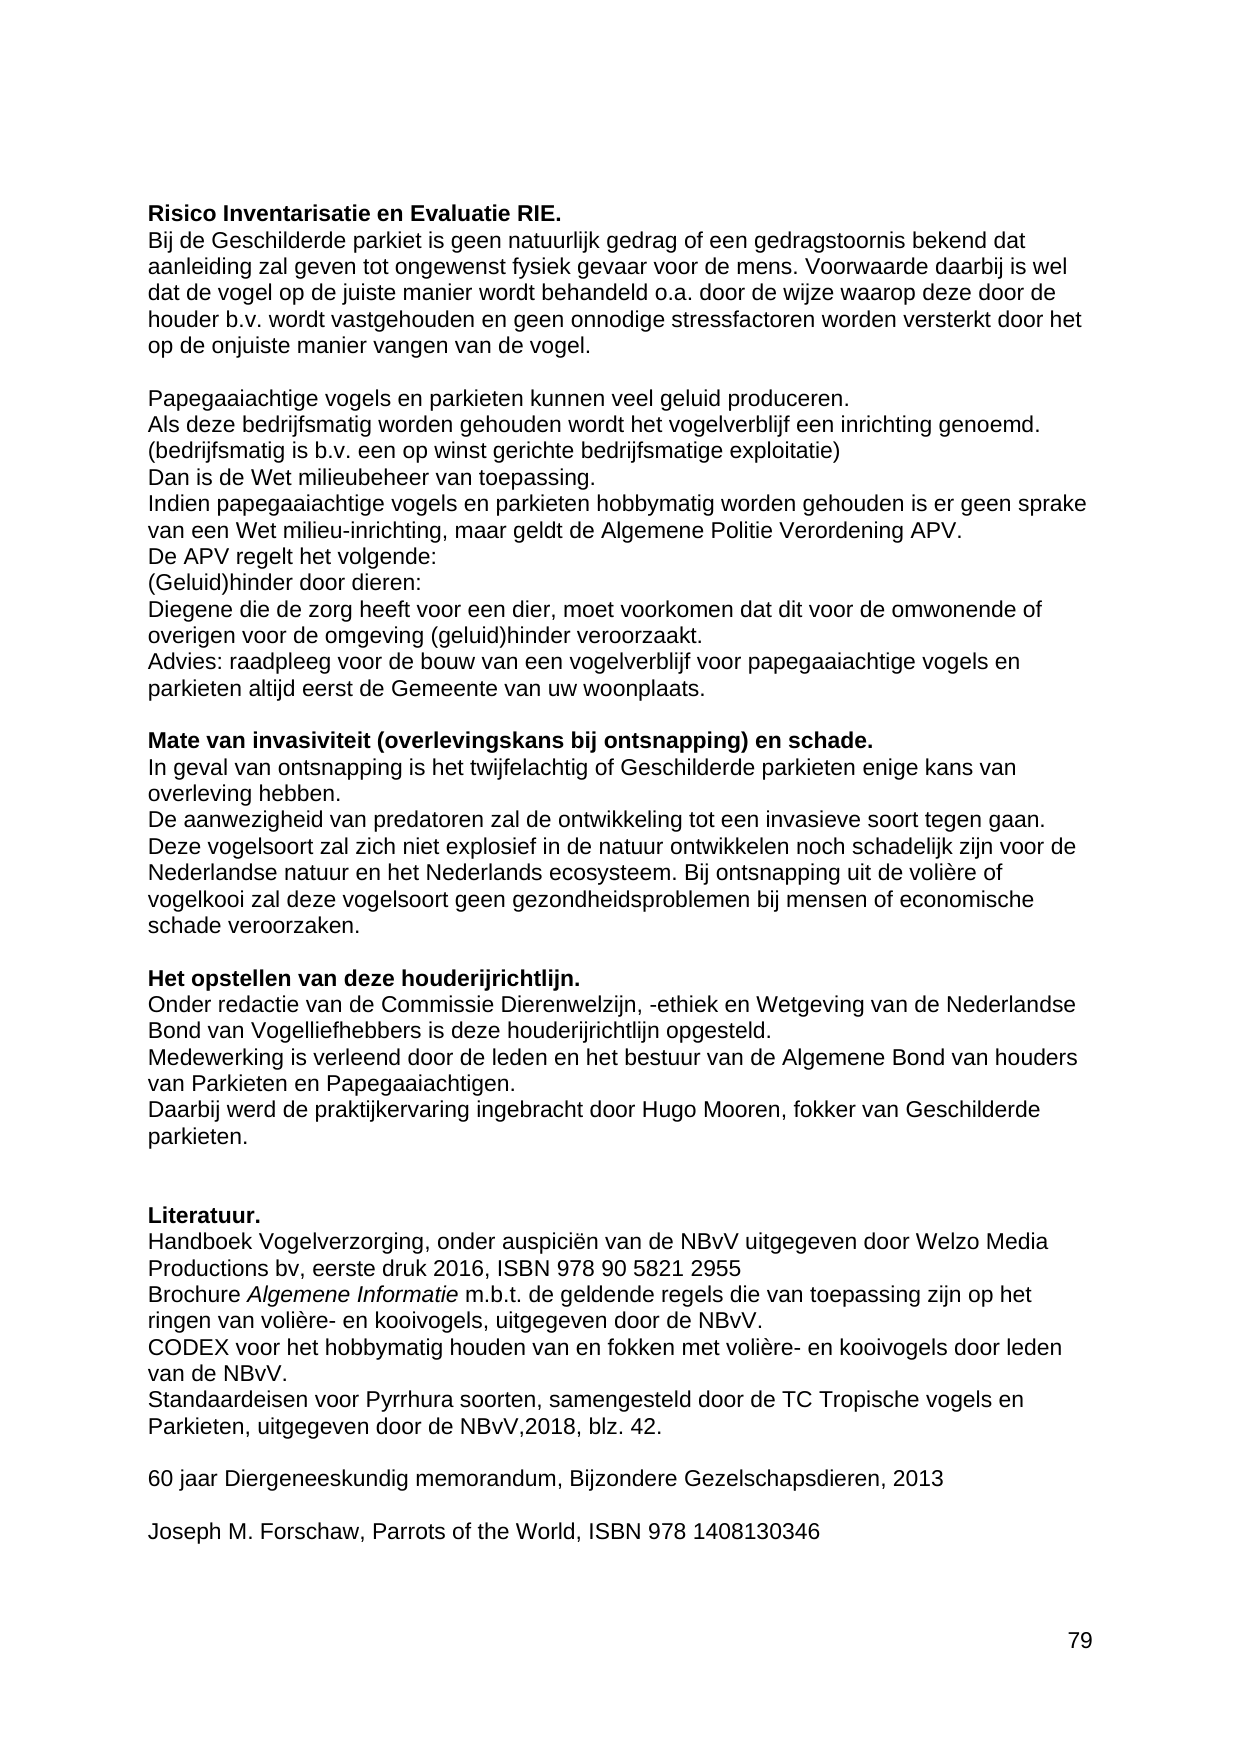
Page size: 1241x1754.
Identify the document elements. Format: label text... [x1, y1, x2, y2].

text Handboek Vogelverzorging, onder auspiciën van de NBvV uitgegeven door Welzo Media Productions bv, eerste druk 2016, ISBN 978 90 5821 2955 [148, 1228, 1093, 1281]
text Medewerking is verleend door de leden en het bestuur van de Algemene Bond van houders van Parkieten en Papegaaiachtigen. [148, 1044, 1093, 1096]
text Literatuur. [148, 1202, 1093, 1228]
text Advies: raadpleeg voor de bouw van een vogelverblijf voor papegaaiachtige vogels en parkieten altijd eerst de Gemeente van uw woonplaats. [148, 648, 1093, 701]
text Bij de Geschilderde parkiet is geen natuurlijk gedrag of een gedragstoornis bekend dat aanleiding zal geven tot ongewenst fysiek gevaar voor de mens. Voorwaarde daarbij is wel dat de vogel op de juiste manier wordt behandeld o.a. door de wijze waarop deze door de houder b.v. wordt vastgehouden en geen onnodige stressfactoren worden versterkt door het op de onjuiste manier vangen van de vogel. [148, 227, 1093, 358]
text (Geluid)hinder door dieren: [148, 569, 1093, 596]
text Brochure Algemene Informatie m.b.t. de geldende regels die van toepassing zijn op het ringen van volière- en kooivogels, uitgegeven door de NBvV. [148, 1281, 1093, 1333]
text Indien papegaaiachtige vogels en parkieten hobbymatig worden gehouden is er geen sprake van een Wet milieu-inrichting, maar geldt de Algemene Politie Verordening APV. [148, 490, 1093, 543]
text Dan is de Wet milieubeheer van toepassing. [148, 464, 1093, 490]
text Diegene die de zorg heeft voor een dier, moet voorkomen dat dit voor de omwonende of overigen voor de omgeving (geluid)hinder veroorzaakt. [148, 596, 1093, 648]
text CODEX voor het hobbymatig houden van en fokken met volière- en kooivogels door leden van de NBvV. [148, 1333, 1093, 1386]
text Het opstellen van deze houderijrichtlijn. [148, 964, 1093, 991]
text Als deze bedrijfsmatig worden gehouden wordt het vogelverblijf een inrichting genoemd. [148, 411, 1093, 437]
text Mate van invasiviteit (overlevingskans bij ontsnapping) en schade. [148, 727, 1093, 754]
text Onder redactie van de Commissie Dierenwelzijn, -ethiek en Wetgeving van de Nederlandse Bond van Vogelliefhebbers is deze houderijrichtlijn opgesteld. [148, 991, 1093, 1044]
text Deze vogelsoort zal zich niet explosief in de natuur ontwikkelen noch schadelijk zijn voor de Nederlandse natuur en het Nederlands ecosysteem. Bij ontsnapping uit de volière of vogelkooi zal deze vogelsoort geen gezondheidsproblemen bij mensen of economische schade veroorzaken. [148, 833, 1093, 938]
text De APV regelt het volgende: [148, 543, 1093, 569]
text In geval van ontsnapping is het twijfelachtig of Geschilderde parkieten enige kans van overleving hebben. [148, 754, 1093, 806]
text Risico Inventarisatie en Evaluatie RIE. [148, 200, 1093, 227]
text (bedrijfsmatig is b.v. een op winst gerichte bedrijfsmatige exploitatie) [148, 437, 1093, 464]
text Daarbij werd de praktijkervaring ingebracht door Hugo Mooren, fokker van Geschilderde parkieten. [148, 1096, 1093, 1149]
text De aanwezigheid van predatoren zal de ontwikkeling tot een invasieve soort tegen gaan. [148, 806, 1093, 833]
text Joseph M. Forschaw, Parrots of the World, ISBN 978 1408130346 [148, 1518, 1093, 1544]
text 60 jaar Diergeneeskundig memorandum, Bijzondere Gezelschapsdieren, 2013 [148, 1465, 1093, 1492]
text Standaardeisen voor Pyrrhura soorten, samengesteld door de TC Tropische vogels en Parkieten, uitgegeven door de NBvV,2018, blz. 42. [148, 1386, 1093, 1439]
text Papegaaiachtige vogels en parkieten kunnen veel geluid produceren. [148, 385, 1093, 411]
